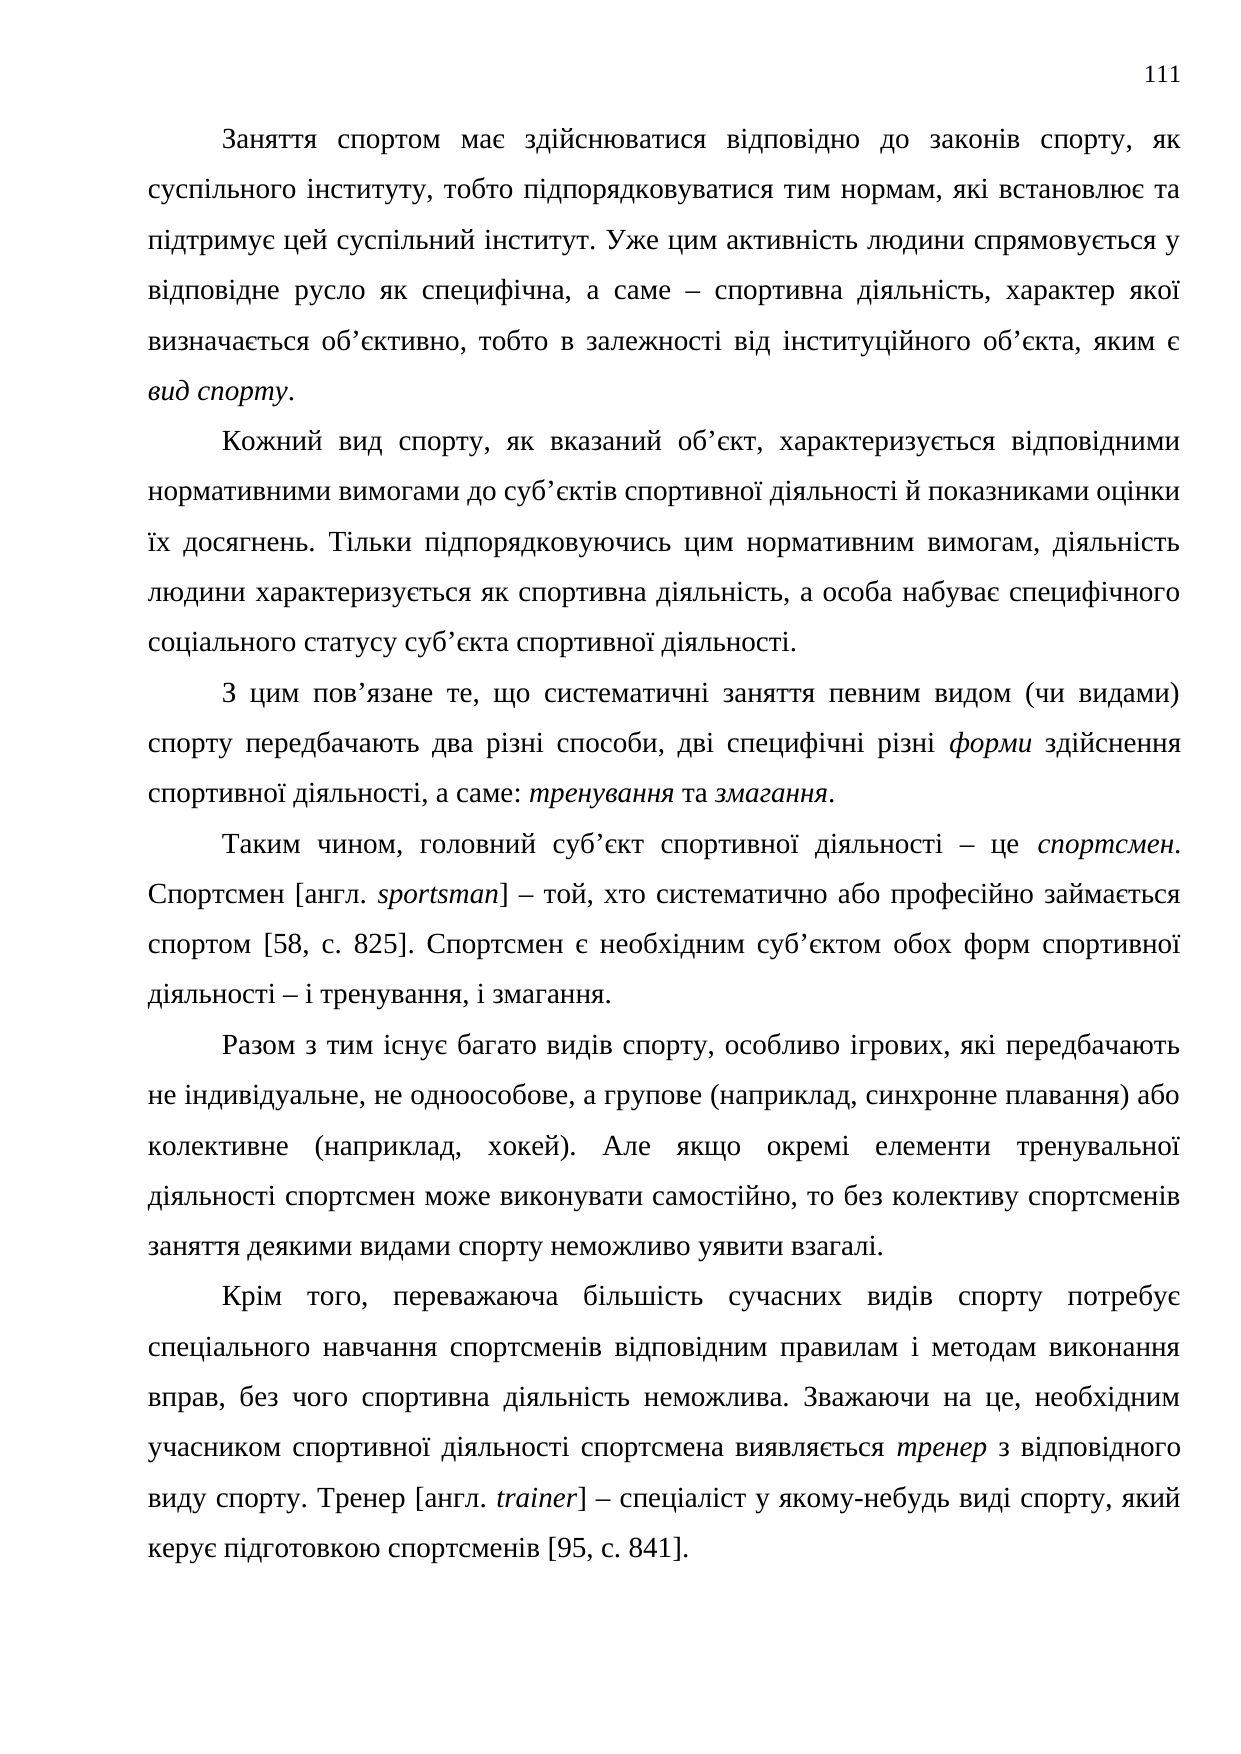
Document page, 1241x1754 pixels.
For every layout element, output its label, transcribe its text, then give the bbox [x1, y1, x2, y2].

text Кожний вид спорту, як вказаний об’єкт, характеризується відповідними нормативними вимогами до суб’єктів спортивної діяльності й показниками оцінки їх досягнень. Тільки підпорядковуючись цим нормативним вимогам, діяльність людини характеризується як спортивна діяльність, а особа набуває специфічного соціального статусу суб’єкта спортивної діяльності. [148, 423, 1181, 658]
text Заняття спортом має здійснюватися відповідно до законів спорту, як суспільного інституту, тобто підпорядковуватися тим нормам, які встановлює та підтримує цей суспільний інститут. Уже цим активність людини спрямовується у відповідне русло як специфічна, а саме – спортивна діяльність, характер якої визначається об’єктивно, тобто в залежності від інституційного об’єкта, яким є вид спорту. [148, 121, 1181, 406]
text Разом з тим існує багато видів спорту, особливо ігрових, які передбачають не індивідуальне, не одноособове, а групове (наприклад, синхронне плавання) або колективне (наприклад, хокей). Але якщо окремі елементи тренувальної діяльності спортсмен може виконувати самостійно, то без колективу спортсменів заняття деякими видами спорту неможливо уявити взагалі. [148, 1027, 1181, 1262]
text Таким чином, головний суб’єкт спортивної діяльності – це спортсмен. Спортсмен [англ. sportsman] – той, хто систематично або професійно займається спортом [58, с. 825]. Спортсмен є необхідним суб’єктом обох форм спортивної діяльності – і тренування, і змагання. [148, 826, 1181, 1010]
text Крім того, переважаюча більшість сучасних видів спорту потребує спеціального навчання спортсменів відповідним правилам і методам виконання вправ, без чого спортивна діяльність неможлива. Зважаючи на це, необхідним учасником спортивної діяльності спортсмена виявляється тренер з відповідного виду спорту. Тренер [англ. trainer] – спеціаліст у якому-небудь виді спорту, який керує підготовкою спортсменів [95, c. 841]. [148, 1278, 1181, 1564]
text З цим пов’язане те, що систематичні заняття певним видом (чи видами) спорту передбачають два різні способи, дві специфічні різні форми здійснення спортивної діяльності, а саме: тренування та змагання. [148, 675, 1181, 809]
